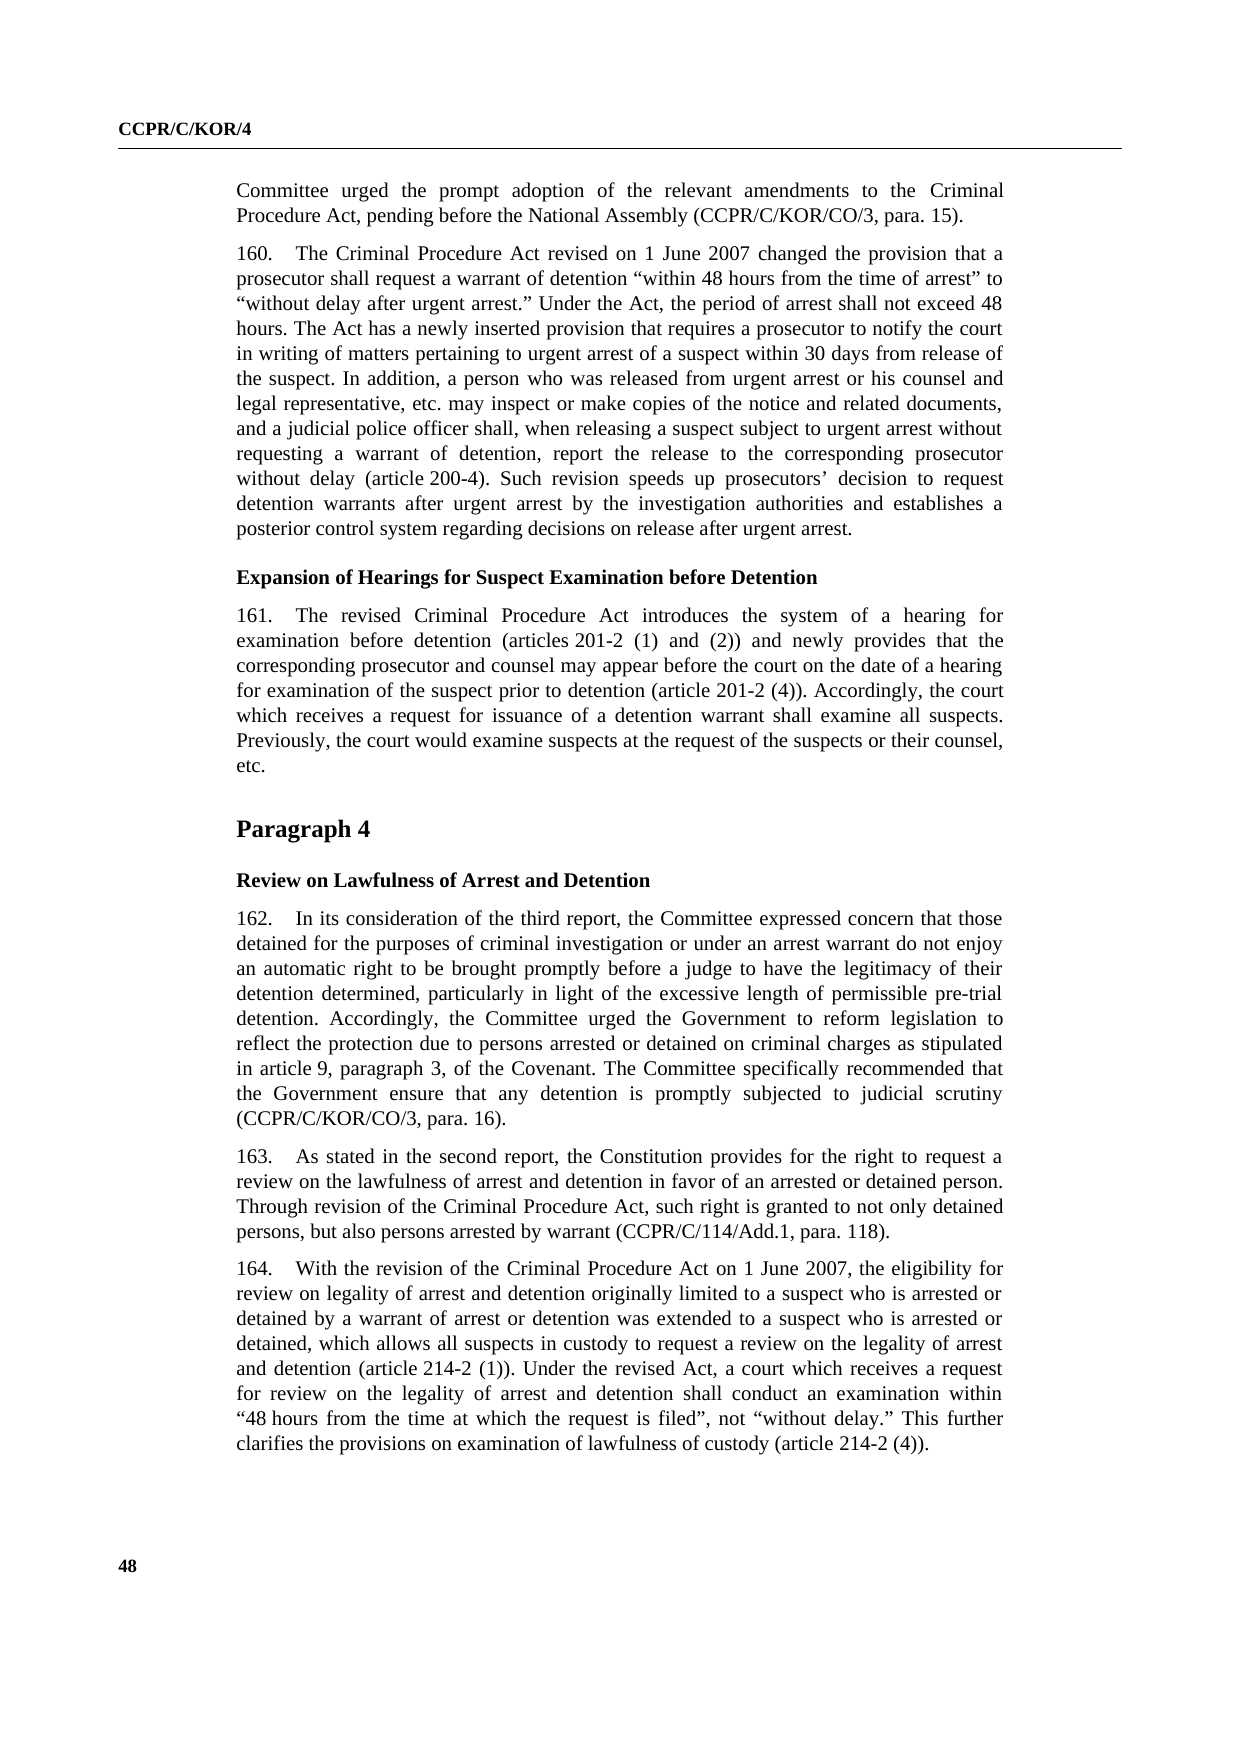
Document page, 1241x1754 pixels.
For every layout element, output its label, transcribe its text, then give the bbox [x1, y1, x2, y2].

text 161. The revised Criminal Procedure Act introduces the system of a hearing for examination before detention (articles 201-2 (1) and (2)) and newly provides that the corresponding prosecutor and counsel may appear before the court on the date of a hearing for examination of the suspect prior to detention (article 201-2 (4)). Accordingly, the court which receives a request for issuance of a detention warrant shall examine all suspects. Previously, the court would examine suspects at the request of the suspects or their counsel, etc. [236, 602, 1004, 777]
text Expansion of Hearings for Suspect Examination before Detention [118, 565, 1004, 590]
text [236, 177, 1004, 227]
text 160. The Criminal Procedure Act revised on 1 June 2007 changed the provision that a prosecutor shall request a warrant of detention “within 48 hours from the time of arrest” to “without delay after urgent arrest.” Under the Act, the period of arrest shall not exceed 48 hours. The Act has a newly inserted provision that requires a prosecutor to notify the court in writing of matters pertaining to urgent arrest of a suspect within 30 days from release of the suspect. In addition, a person who was released from urgent arrest or his counsel and legal representative, etc. may inspect or make copies of the notice and related documents, and a judicial police officer shall, when releasing a suspect subject to urgent arrest without requesting a warrant of detention, report the release to the corresponding prosecutor without delay (article 200-4). Such revision speeds up prosecutors’ decision to request detention warrants after urgent arrest by the investigation authorities and establishes a posterior control system regarding decisions on release after urgent arrest. [236, 240, 1004, 540]
text 162. In its consideration of the third report, the Committee expressed concern that those detained for the purposes of criminal investigation or under an arrest warrant do not enjoy an automatic right to be brought promptly before a judge to have the legitimacy of their detention determined, particularly in light of the excessive length of permissible pre-trial detention. Accordingly, the Committee urged the Government to reform legislation to reflect the protection due to persons arrested or detained on criminal charges as stipulated in article 9, paragraph 3, of the Covenant. The Committee specifically recommended that the Government ensure that any detention is promptly subjected to judicial scrutiny (CCPR/C/KOR/CO/3, para. 16). [236, 905, 1004, 1130]
text 163. As stated in the second report, the Constitution provides for the right to request a review on the lawfulness of arrest and detention in favor of an arrested or detained person. Through revision of the Criminal Procedure Act, such right is granted to not only detained persons, but also persons arrested by warrant (CCPR/C/114/Add.1, para. 118). [236, 1143, 1004, 1243]
text 164. With the revision of the Criminal Procedure Act on 1 June 2007, the eligibility for review on legality of arrest and detention originally limited to a suspect who is arrested or detained by a warrant of arrest or detention was extended to a suspect who is arrested or detained, which allows all suspects in custody to request a review on the legality of arrest and detention (article 214-2 (1)). Under the revised Act, a court which receives a request for review on the legality of arrest and detention shall conduct an examination within “48 hours from the time at which the request is filed”, not “without delay.” This further clarifies the provisions on examination of lawfulness of custody (article 214-2 (4)). [236, 1255, 1004, 1455]
text Paragraph 4 [118, 815, 1004, 843]
text Review on Lawfulness of Arrest and Detention [118, 868, 1004, 893]
